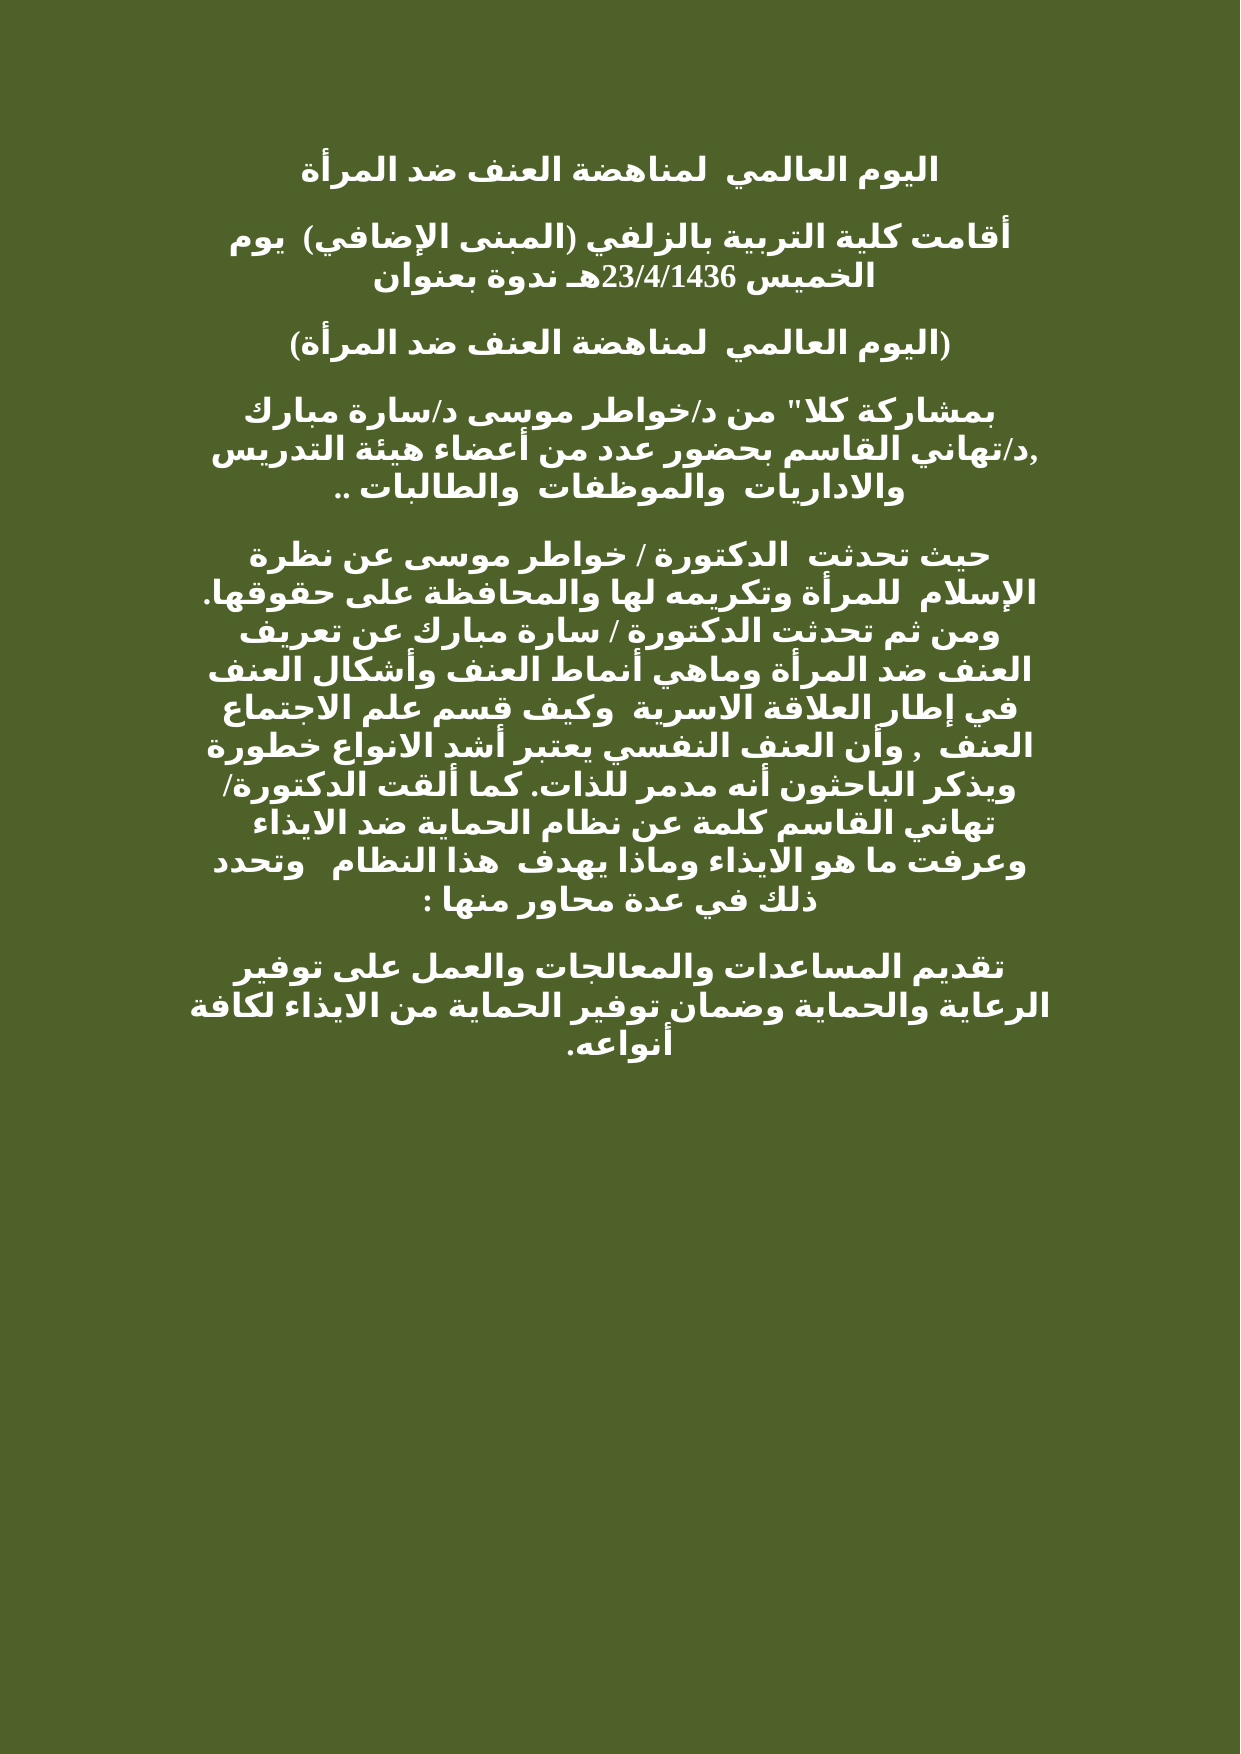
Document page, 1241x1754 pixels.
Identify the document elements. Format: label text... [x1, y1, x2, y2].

text اليوم العالمي لمناهضة العنف ضد المرأة [187, 150, 1053, 188]
text تقديم المساعدات والمعالجات والعمل على توفير الرعاية والحماية وضمان توفير الحماية من الايذاء لكافة أنواعه. [187, 947, 1053, 1062]
text أقامت كلية التربية بالزلفي (المبنى الإضافي) يوم الخميس 23/4/1436هـ ندوة بعنوان [187, 217, 1053, 294]
text (اليوم العالمي لمناهضة العنف ضد المرأة) [187, 323, 1053, 362]
text بمشاركة كلا" من د/خواطر موسى د/سارة مبارك ,د/تهاني القاسم بحضور عدد من أعضاء هيئة التدريس والاداريات والموظفات والطالبات .. [187, 391, 1053, 506]
text حيث تحدثت الدكتورة / خواطر موسى عن نظرة الإسلام للمرأة وتكريمه لها والمحافظة على حقوقها. ومن ثم تحدثت الدكتورة / سارة مبارك عن تعريف العنف ضد المرأة وماهي أنماط العنف وأشكال العنف في إطار العلاقة الاسرية وكيف قسم علم الاجتماع العنف , وأن العنف النفسي يعتبر أشد الانواع خطورة ويذكر الباحثون أنه مدمر للذات. كما ألقت الدكتورة/ تهاني القاسم كلمة عن نظام الحماية ضد الايذاء وعرفت ما هو الايذاء وماذا يهدف هذا النظام وتحدد ذلك في عدة محاور منها : [187, 535, 1053, 918]
